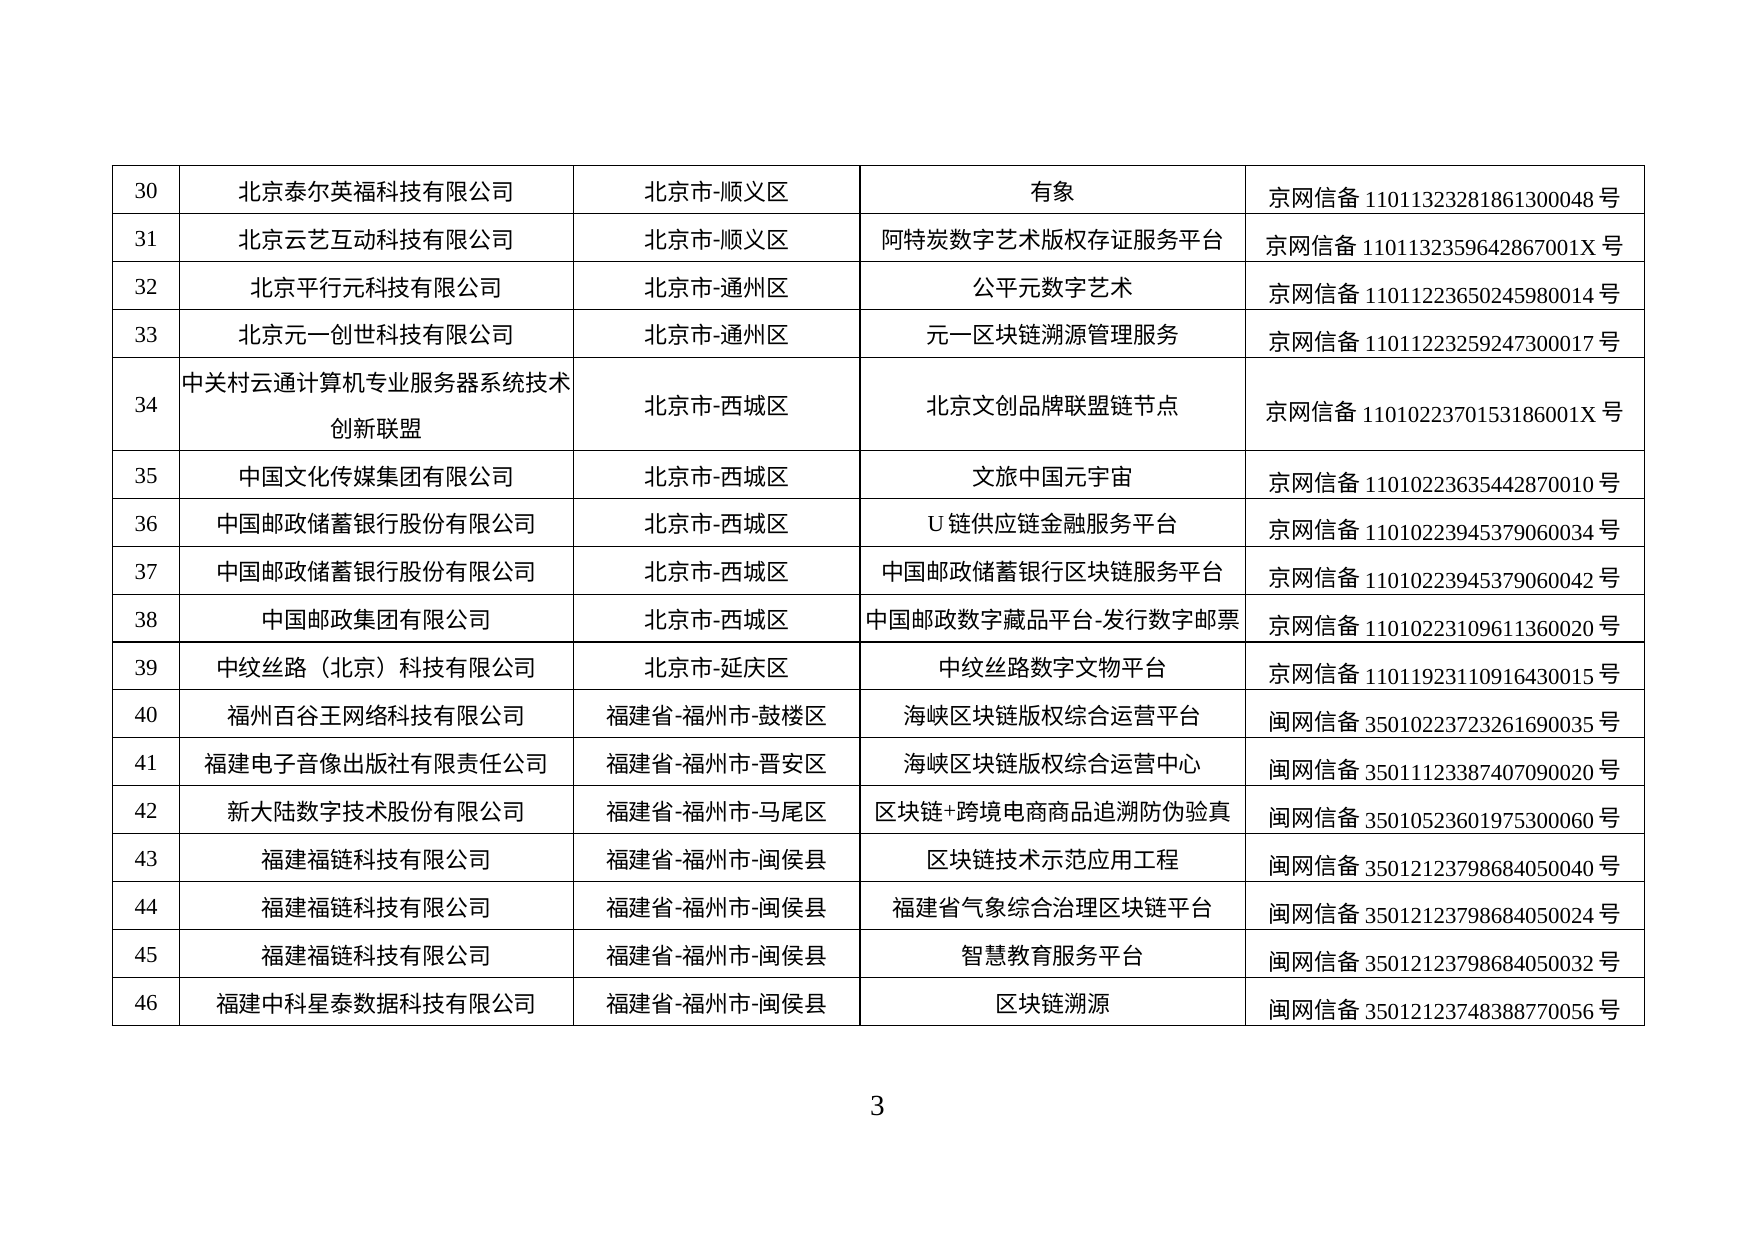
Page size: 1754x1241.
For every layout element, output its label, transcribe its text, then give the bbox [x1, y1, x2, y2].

table_cell 32 [113, 262, 179, 309]
table_cell 京网信备11011223259247300017号 [1246, 310, 1644, 357]
table_cell 中纹丝路数字文物平台 [861, 643, 1245, 689]
table_cell 北京文创品牌联盟链节点 [861, 358, 1245, 450]
table_cell 46 [113, 978, 179, 1025]
table_cell 阿特炭数字艺术版权存证服务平台 [861, 214, 1245, 261]
table_cell 福建福链科技有限公司 [180, 882, 573, 929]
table_cell 京网信备1101132359642867001X号 [1246, 214, 1644, 261]
table_cell 北京元一创世科技有限公司 [180, 310, 573, 357]
table_cell 北京泰尔英福科技有限公司 [180, 166, 573, 213]
table_cell 京网信备11011323281861300048号 [1246, 166, 1644, 213]
table_cell 区块链技术示范应用工程 [861, 834, 1245, 881]
table_cell 京网信备11010223109611360020号 [1246, 595, 1644, 641]
table_cell 福建省-福州市-闽侯县 [574, 930, 859, 977]
table_cell 北京市-顺义区 [574, 166, 859, 213]
table_cell 45 [113, 930, 179, 977]
table_cell 37 [113, 547, 179, 593]
table_cell 北京市-西城区 [574, 358, 859, 450]
table_cell 福建福链科技有限公司 [180, 930, 573, 977]
table_cell 33 [113, 310, 179, 357]
table_cell 福建省-福州市-闽侯县 [574, 978, 859, 1025]
table_cell 北京市-西城区 [574, 547, 859, 593]
table_cell 40 [113, 690, 179, 737]
table_cell 中国邮政储蓄银行股份有限公司 [180, 499, 573, 546]
table_cell 文旅中国元宇宙 [861, 451, 1245, 498]
table_cell 福建省-福州市-闽侯县 [574, 834, 859, 881]
table_cell 闽网信备35012123798684050024号 [1246, 882, 1644, 929]
table_cell 36 [113, 499, 179, 546]
table_cell 35 [113, 451, 179, 498]
table_cell 海峡区块链版权综合运营中心 [861, 738, 1245, 785]
table_cell 中国邮政储蓄银行区块链服务平台 [861, 547, 1245, 593]
table_cell 中国邮政储蓄银行股份有限公司 [180, 547, 573, 593]
table_cell 福建福链科技有限公司 [180, 834, 573, 881]
table_cell 44 [113, 882, 179, 929]
table_cell 福建电子音像出版社有限责任公司 [180, 738, 573, 785]
table_cell 北京市-西城区 [574, 595, 859, 641]
table_cell 北京市-西城区 [574, 499, 859, 546]
table_cell 31 [113, 214, 179, 261]
table_cell 福建省-福州市-晋安区 [574, 738, 859, 785]
table_cell 闽网信备35010523601975300060号 [1246, 786, 1644, 833]
table_cell 中关村云通计算机专业服务器系统技术创新联盟 [180, 358, 573, 450]
table_cell 福建中科星泰数据科技有限公司 [180, 978, 573, 1025]
table_cell 北京云艺互动科技有限公司 [180, 214, 573, 261]
table_cell 北京市-通州区 [574, 310, 859, 357]
table_cell 闽网信备35012123798684050040号 [1246, 834, 1644, 881]
table_cell 智慧教育服务平台 [861, 930, 1245, 977]
table_cell 区块链溯源 [861, 978, 1245, 1025]
table_cell 北京市-顺义区 [574, 214, 859, 261]
table_cell 30 [113, 166, 179, 213]
table_cell 福建省-福州市-马尾区 [574, 786, 859, 833]
table_cell 福建省气象综合治理区块链平台 [861, 882, 1245, 929]
table_cell 42 [113, 786, 179, 833]
table_cell 中国文化传媒集团有限公司 [180, 451, 573, 498]
table_cell 京网信备11011923110916430015号 [1246, 643, 1644, 689]
table_cell 43 [113, 834, 179, 881]
table_cell 海峡区块链版权综合运营平台 [861, 690, 1245, 737]
table_cell 公平元数字艺术 [861, 262, 1245, 309]
table_cell 北京平行元科技有限公司 [180, 262, 573, 309]
table_cell 中国邮政集团有限公司 [180, 595, 573, 641]
table_cell 闽网信备35010223723261690035号 [1246, 690, 1644, 737]
table_cell 福建省-福州市-闽侯县 [574, 882, 859, 929]
table_cell 38 [113, 595, 179, 641]
table_cell 新大陆数字技术股份有限公司 [180, 786, 573, 833]
table_cell 39 [113, 643, 179, 689]
table_cell 中纹丝路（北京）科技有限公司 [180, 643, 573, 689]
table_cell 京网信备11010223945379060042号 [1246, 547, 1644, 593]
table_cell 北京市-延庆区 [574, 643, 859, 689]
table_cell 北京市-通州区 [574, 262, 859, 309]
table_cell 京网信备1101022370153186001X号 [1246, 358, 1644, 450]
table_cell 京网信备11010223945379060034号 [1246, 499, 1644, 546]
table_cell 京网信备11010223635442870010号 [1246, 451, 1644, 498]
table_cell 闽网信备35012123798684050032号 [1246, 930, 1644, 977]
table_cell 北京市-西城区 [574, 451, 859, 498]
table_cell 福建省-福州市-鼓楼区 [574, 690, 859, 737]
table_cell 福州百谷王网络科技有限公司 [180, 690, 573, 737]
table_cell 中国邮政数字藏品平台-发行数字邮票 [861, 595, 1245, 641]
table_cell 元一区块链溯源管理服务 [861, 310, 1245, 357]
table_cell U链供应链金融服务平台 [861, 499, 1245, 546]
table_cell 41 [113, 738, 179, 785]
table_cell 闽网信备35011123387407090020号 [1246, 738, 1644, 785]
table_cell 有象 [861, 166, 1245, 213]
table_cell 34 [113, 358, 179, 450]
table_cell 区块链+跨境电商商品追溯防伪验真 [861, 786, 1245, 833]
table_cell 京网信备11011223650245980014号 [1246, 262, 1644, 309]
table_cell 闽网信备35012123748388770056号 [1246, 978, 1644, 1025]
